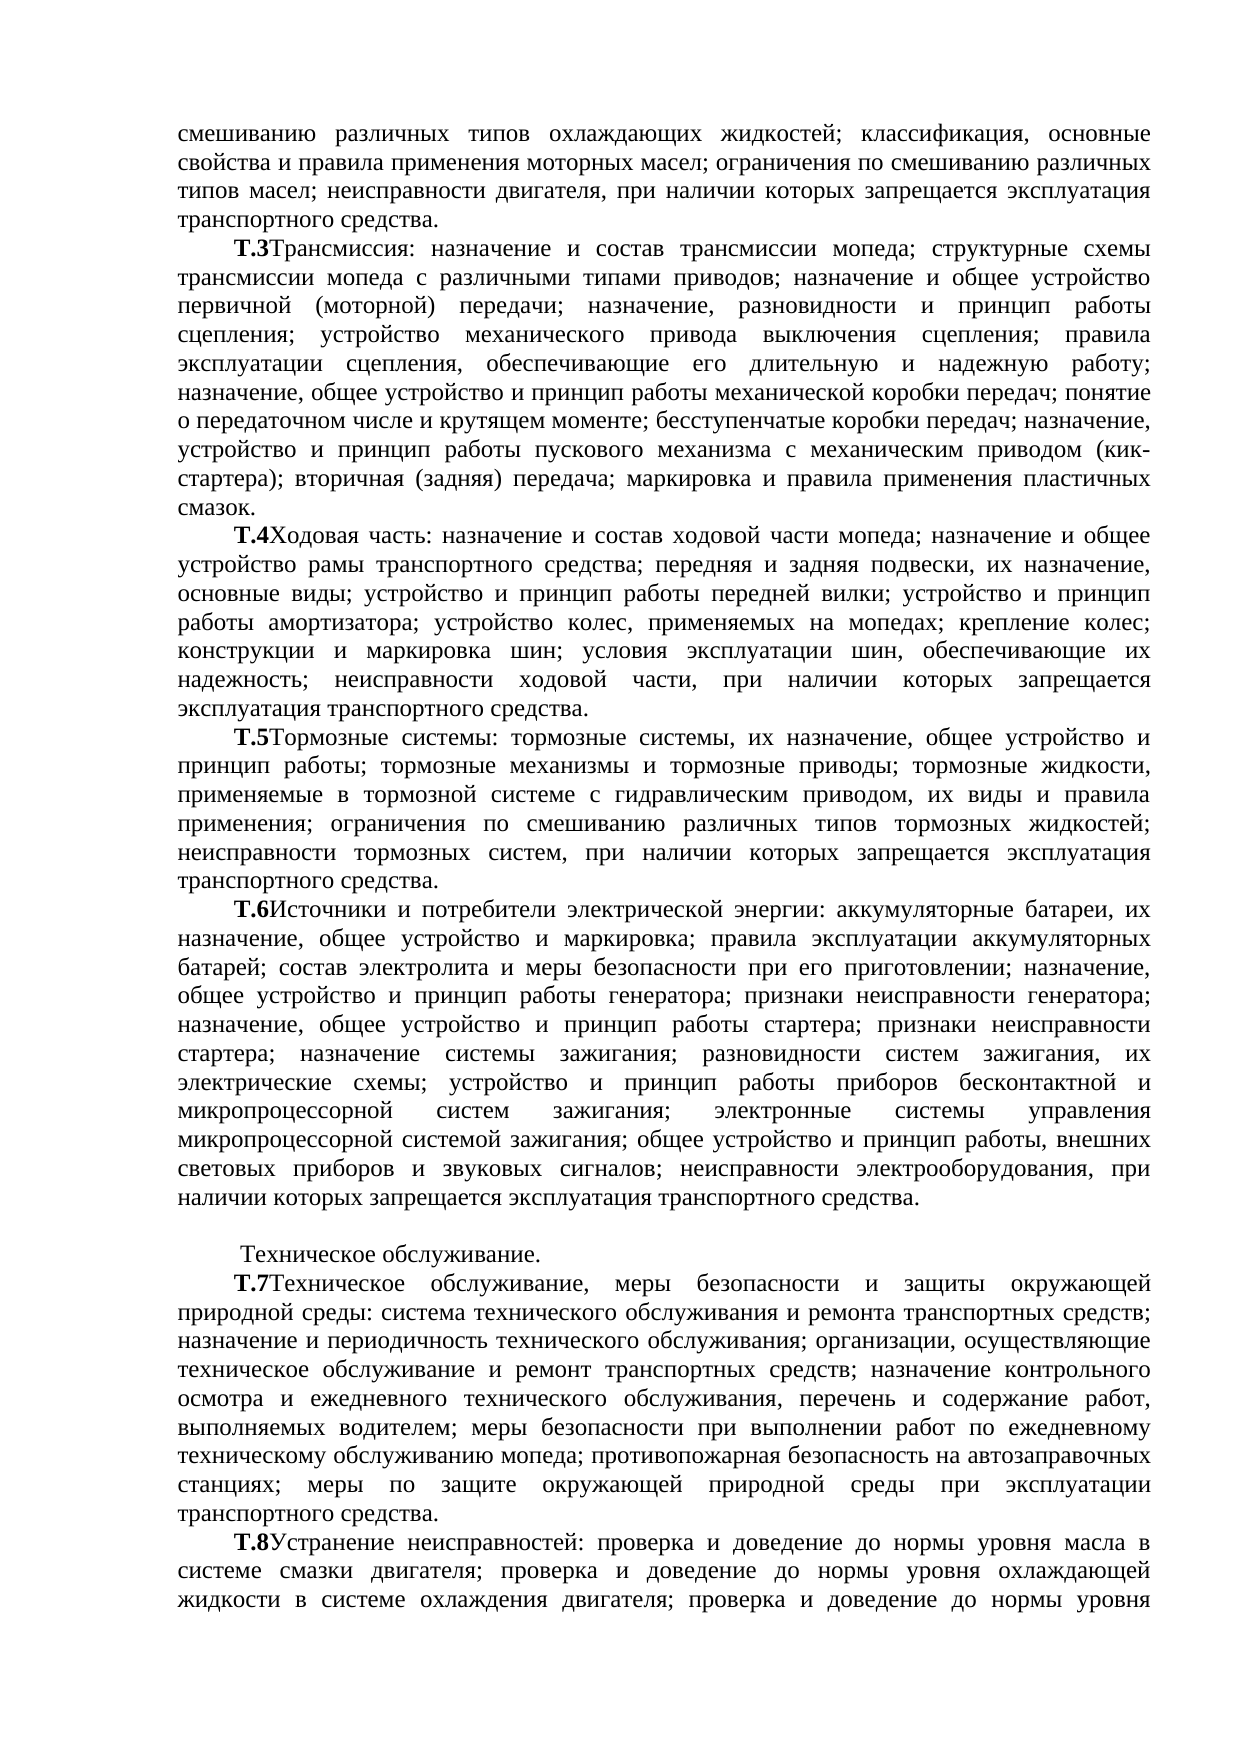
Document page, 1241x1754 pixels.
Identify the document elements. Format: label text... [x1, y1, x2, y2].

text Техническое обслуживание. [177, 1239, 1152, 1268]
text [177, 1527, 1152, 1613]
text Т.4Ходовая часть: назначение и состав ходовой части мопеда; назначение и общее устройство рамы транспортного средства; передняя и задняя подвески, их назначение, основные виды; устройство и принцип работы передней вилки; устройство и принцип работы амортизатора; устройство колес, применяемых на мопедах; крепление колес; конструкции и маркировка шин; условия эксплуатации шин, обеспечивающие их надежность; неисправности ходовой части, при наличии которых запрещается эксплуатация транспортного средства. [177, 521, 1152, 722]
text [177, 118, 1152, 233]
text Т.3Трансмиссия: назначение и состав трансмиссии мопеда; структурные схемы трансмиссии мопеда с различными типами приводов; назначение и общее устройство первичной (моторной) передачи; назначение, разновидности и принцип работы сцепления; устройство механического привода выключения сцепления; правила эксплуатации сцепления, обеспечивающие его длительную и надежную работу; назначение, общее устройство и принцип работы механической коробки передач; понятие о передаточном числе и крутящем моменте; бесступенчатые коробки передач; назначение, устройство и принцип работы пускового механизма с механическим приводом (кик-стартера); вторичная (задняя) передача; маркировка и правила применения пластичных смазок. [177, 233, 1152, 521]
text Т.6Источники и потребители электрической энергии: аккумуляторные батареи, их назначение, общее устройство и маркировка; правила эксплуатации аккумуляторных батарей; состав электролита и меры безопасности при его приготовлении; назначение, общее устройство и принцип работы генератора; признаки неисправности генератора; назначение, общее устройство и принцип работы стартера; признаки неисправности стартера; назначение системы зажигания; разновидности систем зажигания, их электрические схемы; устройство и принцип работы приборов бесконтактной и микропроцессорной систем зажигания; электронные системы управления микропроцессорной системой зажигания; общее устройство и принцип работы, внешних световых приборов и звуковых сигналов; неисправности электрооборудования, при наличии которых запрещается эксплуатация транспортного средства. [177, 894, 1152, 1211]
text Т.7Техническое обслуживание, меры безопасности и защиты окружающей природной среды: система технического обслуживания и ремонта транспортных средств; назначение и периодичность технического обслуживания; организации, осуществляющие техническое обслуживание и ремонт транспортных средств; назначение контрольного осмотра и ежедневного технического обслуживания, перечень и содержание работ, выполняемых водителем; меры безопасности при выполнении работ по ежедневному техническому обслуживанию мопеда; противопожарная безопасность на автозаправочных станциях; меры по защите окружающей природной среды при эксплуатации транспортного средства. [177, 1268, 1152, 1527]
text Т.5Тормозные системы: тормозные системы, их назначение, общее устройство и принцип работы; тормозные механизмы и тормозные приводы; тормозные жидкости, применяемые в тормозной системе с гидравлическим приводом, их виды и правила применения; ограничения по смешиванию различных типов тормозных жидкостей; неисправности тормозных систем, при наличии которых запрещается эксплуатация транспортного средства. [177, 722, 1152, 894]
